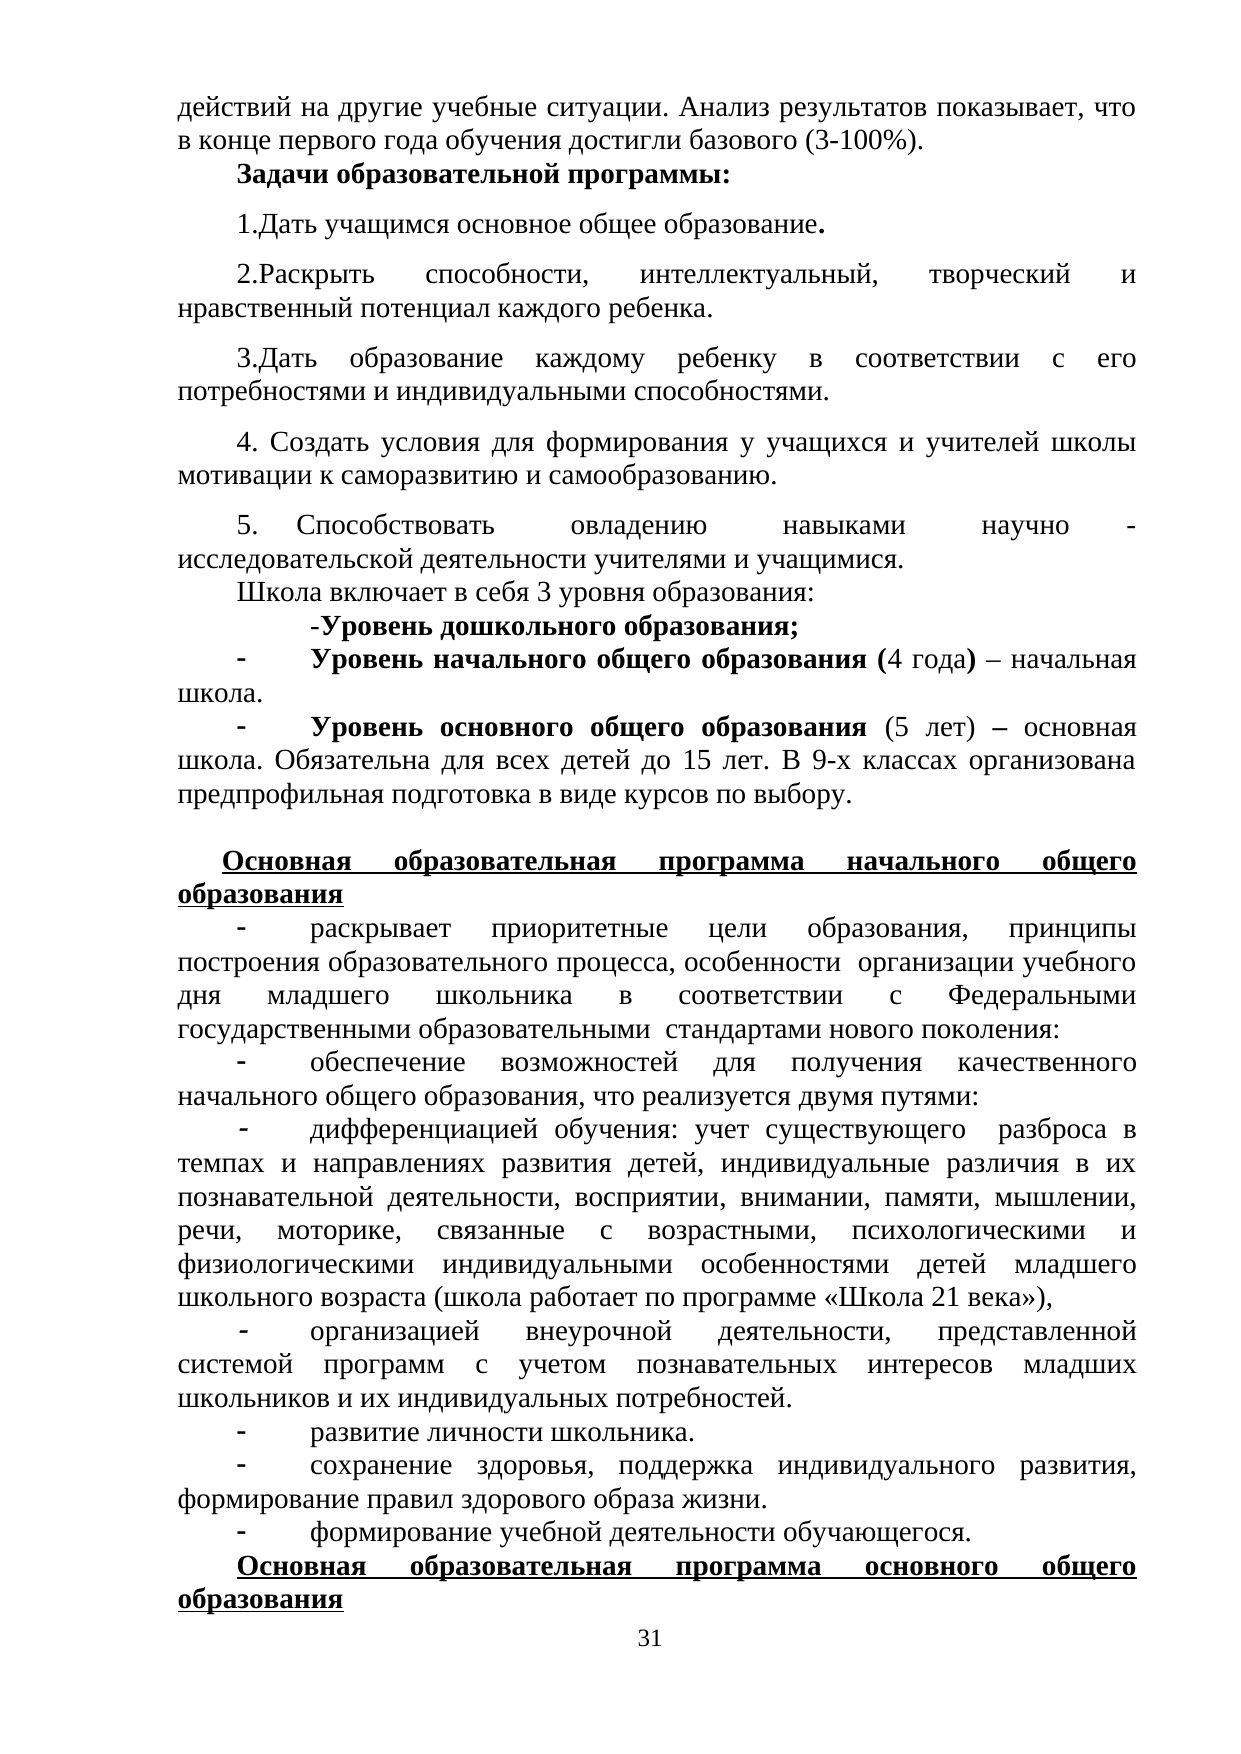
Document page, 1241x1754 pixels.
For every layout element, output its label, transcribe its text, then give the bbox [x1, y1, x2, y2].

list Уровень основного общего образования (5 лет) – основная школа. Обязательна для всех детей до 15 лет. В 9-х классах организована предпрофильная подготовка в виде курсов по выбору. [177, 709, 1137, 809]
list раскрывает приоритетные цели образования, принципы построения образовательного процесса, особенности организации учебного дня младшего школьника в соответствии с Федеральными государственными образовательными стандартами нового поколения: [177, 910, 1137, 1044]
text 1.Дать учащимся основное общее образование. [177, 206, 1137, 239]
text Задачи образовательной программы: [177, 156, 1137, 189]
text Школа включает в себя 3 уровня образования: [177, 574, 1137, 608]
list дифференциацией обучения: учет существующего разброса в темпах и направлениях развития детей, индивидуальные различия в их познавательной деятельности, восприятии, внимании, памяти, мышлении, речи, моторике, связанные с возрастными, психологическими и физиологическими индивидуальными особенностями детей младшего школьного возраста (школа работает по программе «Школа 21 века»), [177, 1112, 1137, 1313]
list развитие личности школьника. [177, 1414, 1137, 1447]
list Уровень начального общего образования (4 года) – начальная школа. [177, 642, 1137, 709]
list организацией внеурочной деятельности, представленной системой программ с учетом познавательных интересов младших школьников и их индивидуальных потребностей. [177, 1313, 1137, 1414]
text 4. Создать условия для формирования у учащихся и учителей школы мотивации к саморазвитию и самообразованию. [177, 424, 1137, 491]
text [177, 89, 1137, 156]
text 2.Раскрыть способности, интеллектуальный, творческий и нравственный потенциал каждого ребенка. [177, 256, 1137, 323]
list формирование учебной деятельности обучающегося. [177, 1514, 1137, 1548]
text 5. Способствовать овладению навыками научно - исследовательской деятельности учителями и учащимися. [177, 507, 1137, 574]
list сохранение здоровья, поддержка индивидуального развития, формирование правил здорового образа жизни. [177, 1447, 1137, 1514]
list обеспечение возможностей для получения качественного начального общего образования, что реализуется двумя путями: [177, 1044, 1138, 1112]
text Основная образовательная программа начального общего образования [177, 843, 1137, 910]
text -Уровень дошкольного образования; [251, 608, 1137, 642]
text Основная образовательная программа основного общего образования [177, 1548, 1137, 1615]
text 3.Дать образование каждому ребенку в соответствии с его потребностями и индивидуальными способностями. [177, 340, 1137, 407]
